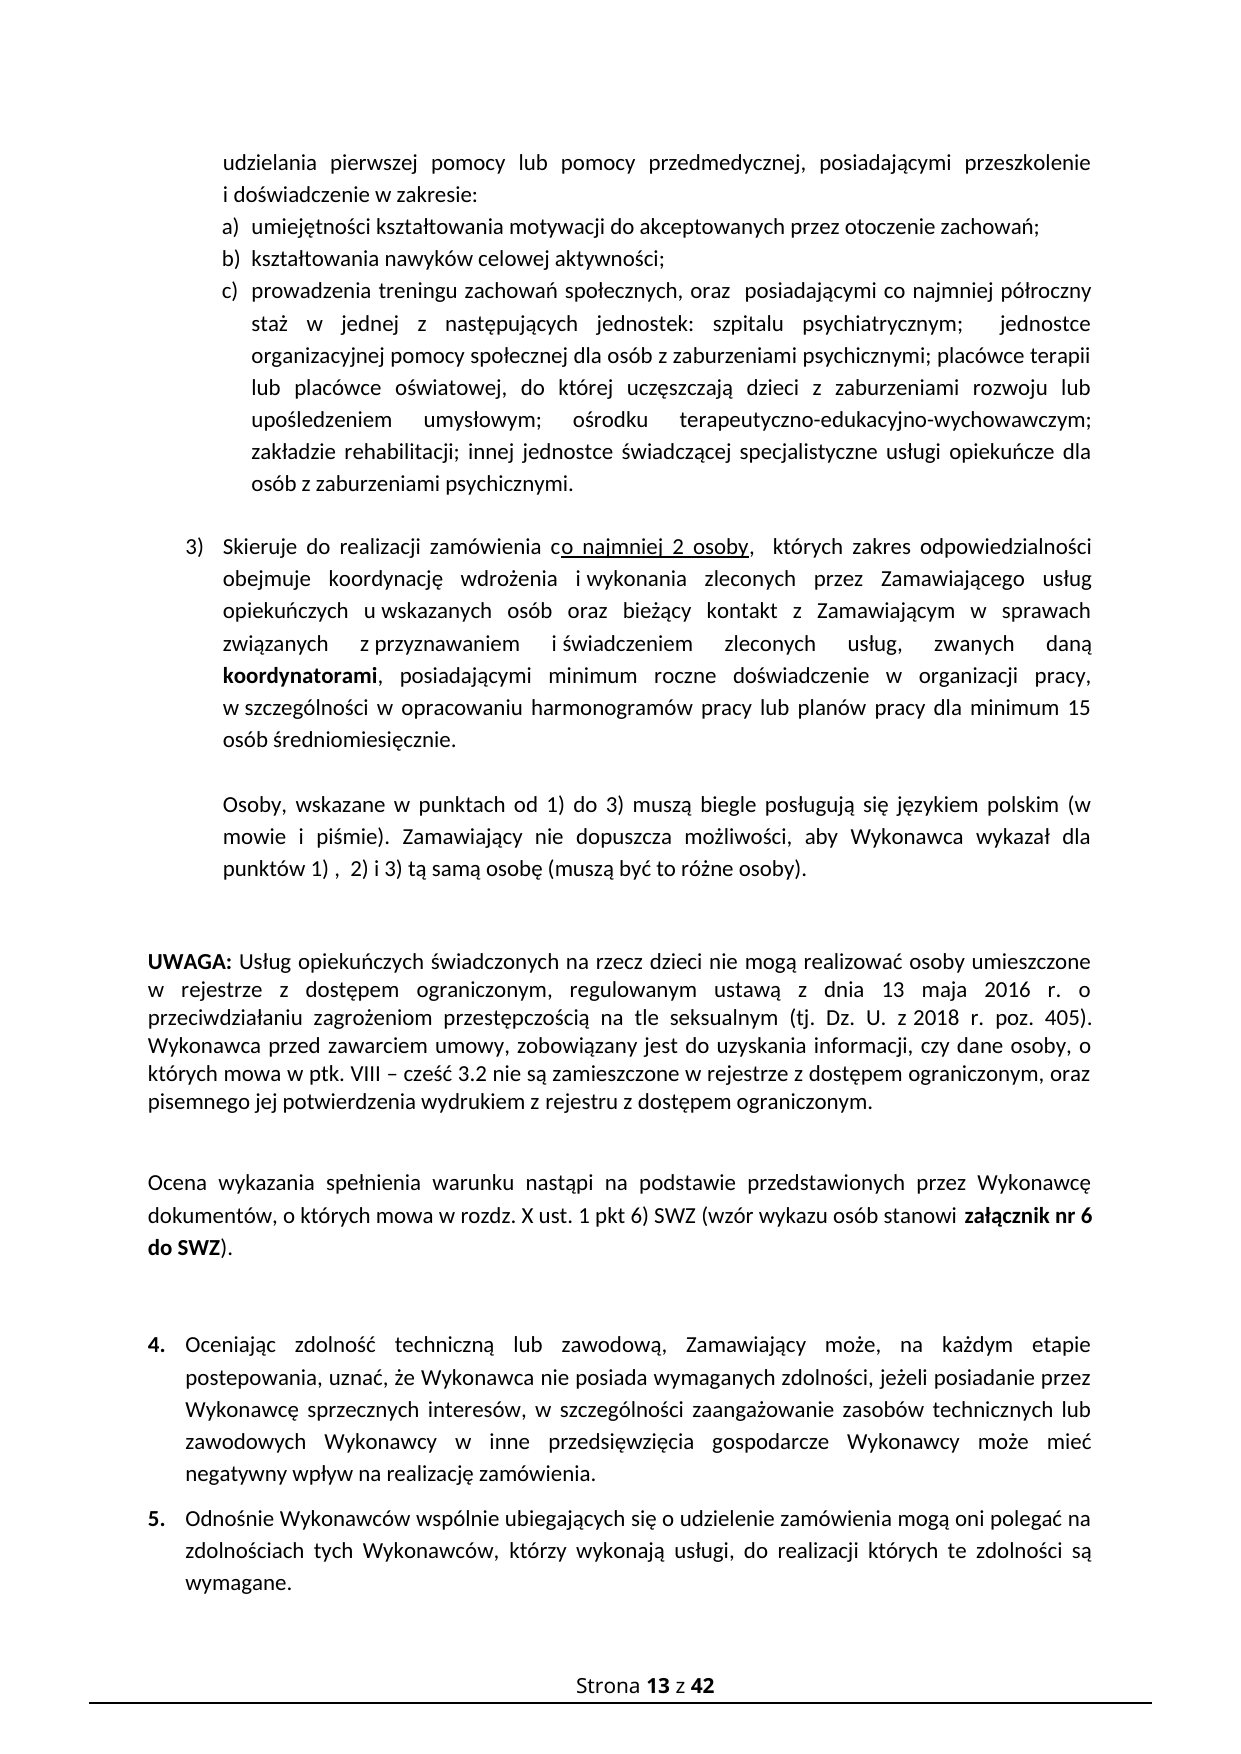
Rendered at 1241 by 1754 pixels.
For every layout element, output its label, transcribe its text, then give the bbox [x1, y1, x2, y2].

subtitle prowadzenia treningu zachowań społecznych, oraz posiadającymi co najmniej półroczny staż w jednej z następujących jednostek: szpitalu psychiatrycznym; jednostce organizacyjnej pomocy społecznej dla osób z zaburzeniami psychicznymi; placówce terapii lub placówce oświatowej, do której uczęszczają dzieci z zaburzeniami rozwoju lub upośledzeniem umysłowym; ośrodku terapeutyczno-edukacyjno-wychowawczym; zakładzie rehabilitacji; innej jednostce świadczącej specjalistyczne usługi opiekuńcze dla osób z zaburzeniami psychicznymi. [222, 276, 1092, 498]
text Ocena wykazania spełnienia warunku nastąpi na podstawie przedstawionych przez Wykonawcę dokumentów, o których mowa w rozdz. X ust. 1 pkt 6) SWZ (wzór wykazu osób stanowi załącznik nr 6 do SWZ). [148, 1168, 1092, 1261]
subtitle kształtowania nawyków celowej aktywności; [222, 244, 1092, 272]
subtitle Skieruje do realizacji zamówienia co najmniej 2 osoby, których zakres odpowiedzialności obejmuje koordynację wdrożenia i wykonania zleconych przez Zamawiającego usług opiekuńczych u wskazanych osób oraz bieżący kontakt z Zamawiającym w sprawach związanych z przyznawaniem i świadczeniem zleconych usług, zwanych daną koordynatorami, posiadającymi minimum roczne doświadczenie w organizacji pracy, w szczególności w opracowaniu harmonogramów pracy lub planów pracy dla minimum 15 osób średniomiesięcznie. [185, 532, 1092, 753]
text UWAGA: Usług opiekuńczych świadczonych na rzecz dzieci nie mogą realizować osoby umieszczone w rejestrze z dostępem ograniczonym, regulowanym ustawą z dnia 13 maja 2016 r. o przeciwdziałaniu zagrożeniom przestępczością na tle seksualnym (tj. Dz. U. z 2018 r. poz. 405). Wykonawca przed zawarciem umowy, zobowiązany jest do uzyskania informacji, czy dane osoby, o których mowa w ptk. VIII – cześć 3.2 nie są zamieszczone w rejestrze z dostępem ograniczonym, oraz pisemnego jej potwierdzenia wydrukiem z rejestru z dostępem ograniczonym. [148, 947, 1092, 1116]
subtitle Oceniając zdolność techniczną lub zawodową, Zamawiający może, na każdym etapie postepowania, uznać, że Wykonawca nie posiada wymaganych zdolności, jeżeli posiadanie przez Wykonawcę sprzecznych interesów, w szczególności zaangażowanie zasobów technicznych lub zawodowych Wykonawcy w inne przedsięwzięcia gospodarcze Wykonawcy może mieć negatywny wpływ na realizację zamówienia. [148, 1331, 1092, 1487]
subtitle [185, 148, 1092, 208]
subtitle Odnośnie Wykonawców wspólnie ubiegających się o udzielenie zamówienia mogą oni polegać na zdolnościach tych Wykonawców, którzy wykonają usługi, do realizacji których te zdolności są wymagane. [148, 1504, 1092, 1596]
subtitle umiejętności kształtowania motywacji do akceptowanych przez otoczenie zachowań; [222, 212, 1092, 240]
list Osoby, wskazane w punktach od 1) do 3) muszą biegle posługują się językiem polskim (w mowie i piśmie). Zamawiający nie dopuszcza możliwości, aby Wykonawca wykazał dla punktów 1) , 2) i 3) tą samą osobę (muszą być to różne osoby). [223, 790, 1092, 882]
